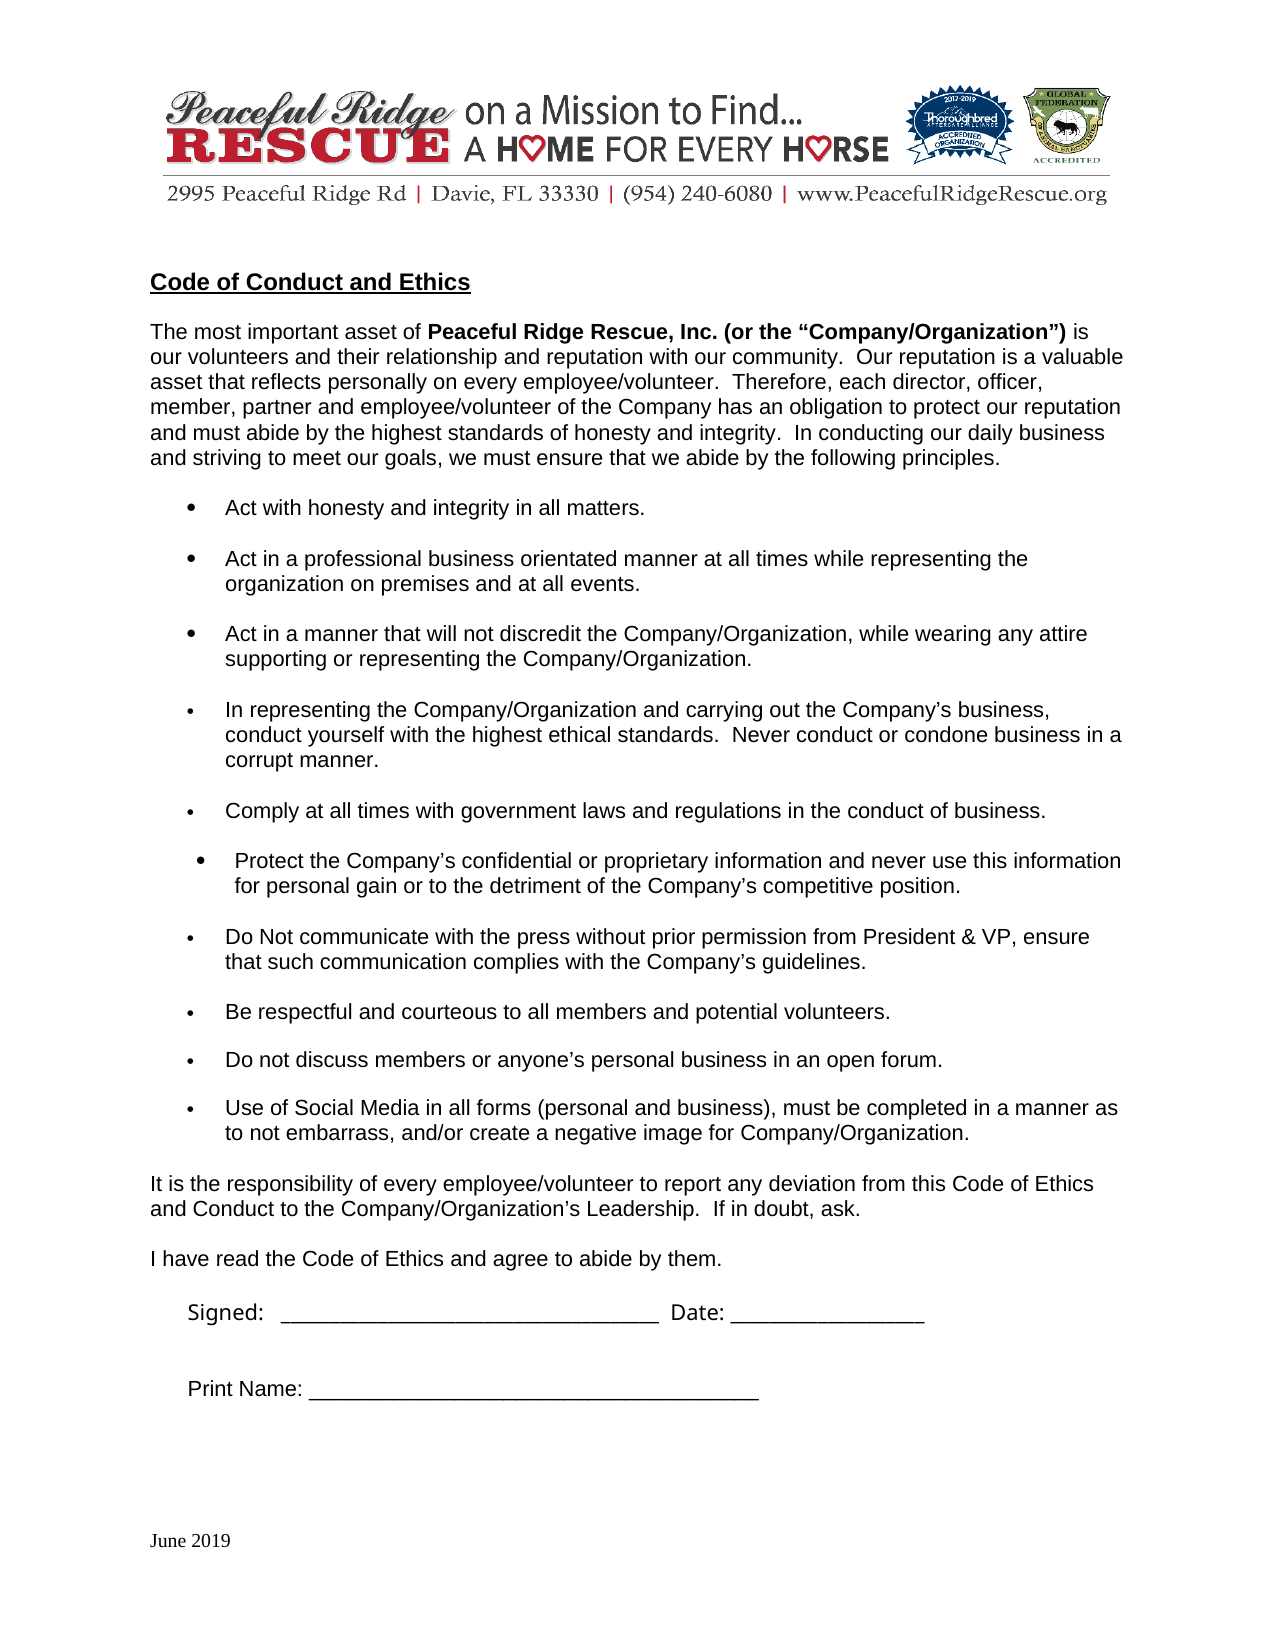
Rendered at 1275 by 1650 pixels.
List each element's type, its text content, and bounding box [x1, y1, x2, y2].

list Be respectful and courteous to all members and potential volunteers. [187, 999, 1125, 1024]
subtitle Code of Conduct and Ethics [150, 268, 1125, 296]
text Print Name: _____________________________________ [150, 1376, 1125, 1401]
text It is the responsibility of every employee/volunteer to report any deviation from this Code of Ethics and Conduct to the Company/Organization’s Leadership. If in doubt, ask. [150, 1171, 1125, 1221]
list Act with honesty and integrity in all matters. [187, 495, 1125, 520]
list In representing the Company/Organization and carrying out the Company’s business, conduct yourself with the highest ethical standards. Never conduct or condone business in a corrupt manner. [187, 697, 1125, 772]
list Do Not communicate with the press without prior permission from President & VP, ensure that such communication complies with the Company’s guidelines. [187, 923, 1125, 974]
list Act in a professional business orientated manner at all times while representing the organization on premises and at all events. [187, 545, 1125, 596]
text The most important asset of Peaceful Ridge Rescue, Inc. (or the “Company/Organization”) is our volunteers and their relationship and reputation with our community. Our reputation is a valuable asset that reflects personally on every employee/volunteer. Therefore, each director, officer, member, partner and employee/volunteer of the Company has an obligation to protect our reputation and must abide by the highest standards of honesty and integrity. In conducting our daily business and striving to meet our goals, we must ensure that we abide by the following principles. [150, 318, 1125, 470]
list Protect the Company’s confidential or proprietary information and never use this information for personal gain or to the detriment of the Company’s competitive position. [197, 848, 1125, 898]
list Do not discuss members or anyone’s personal business in an open forum. [187, 1047, 1125, 1072]
list Comply at all times with government laws and regulations in the conduct of business. [187, 797, 1125, 823]
text I have read the Code of Ethics and agree to abide by them. [150, 1246, 1125, 1271]
list Use of Social Media in all forms (personal and business), must be completed in a manner as to not embarrass, and/or create a negative image for Company/Organization. [187, 1095, 1125, 1145]
picture [150, 74, 1124, 218]
text Signed: _______________________________________ Date: ____________________ [150, 1297, 1125, 1326]
list Act in a manner that will not discredit the Company/Organization, while wearing any attire supporting or representing the Company/Organization. [187, 621, 1125, 671]
